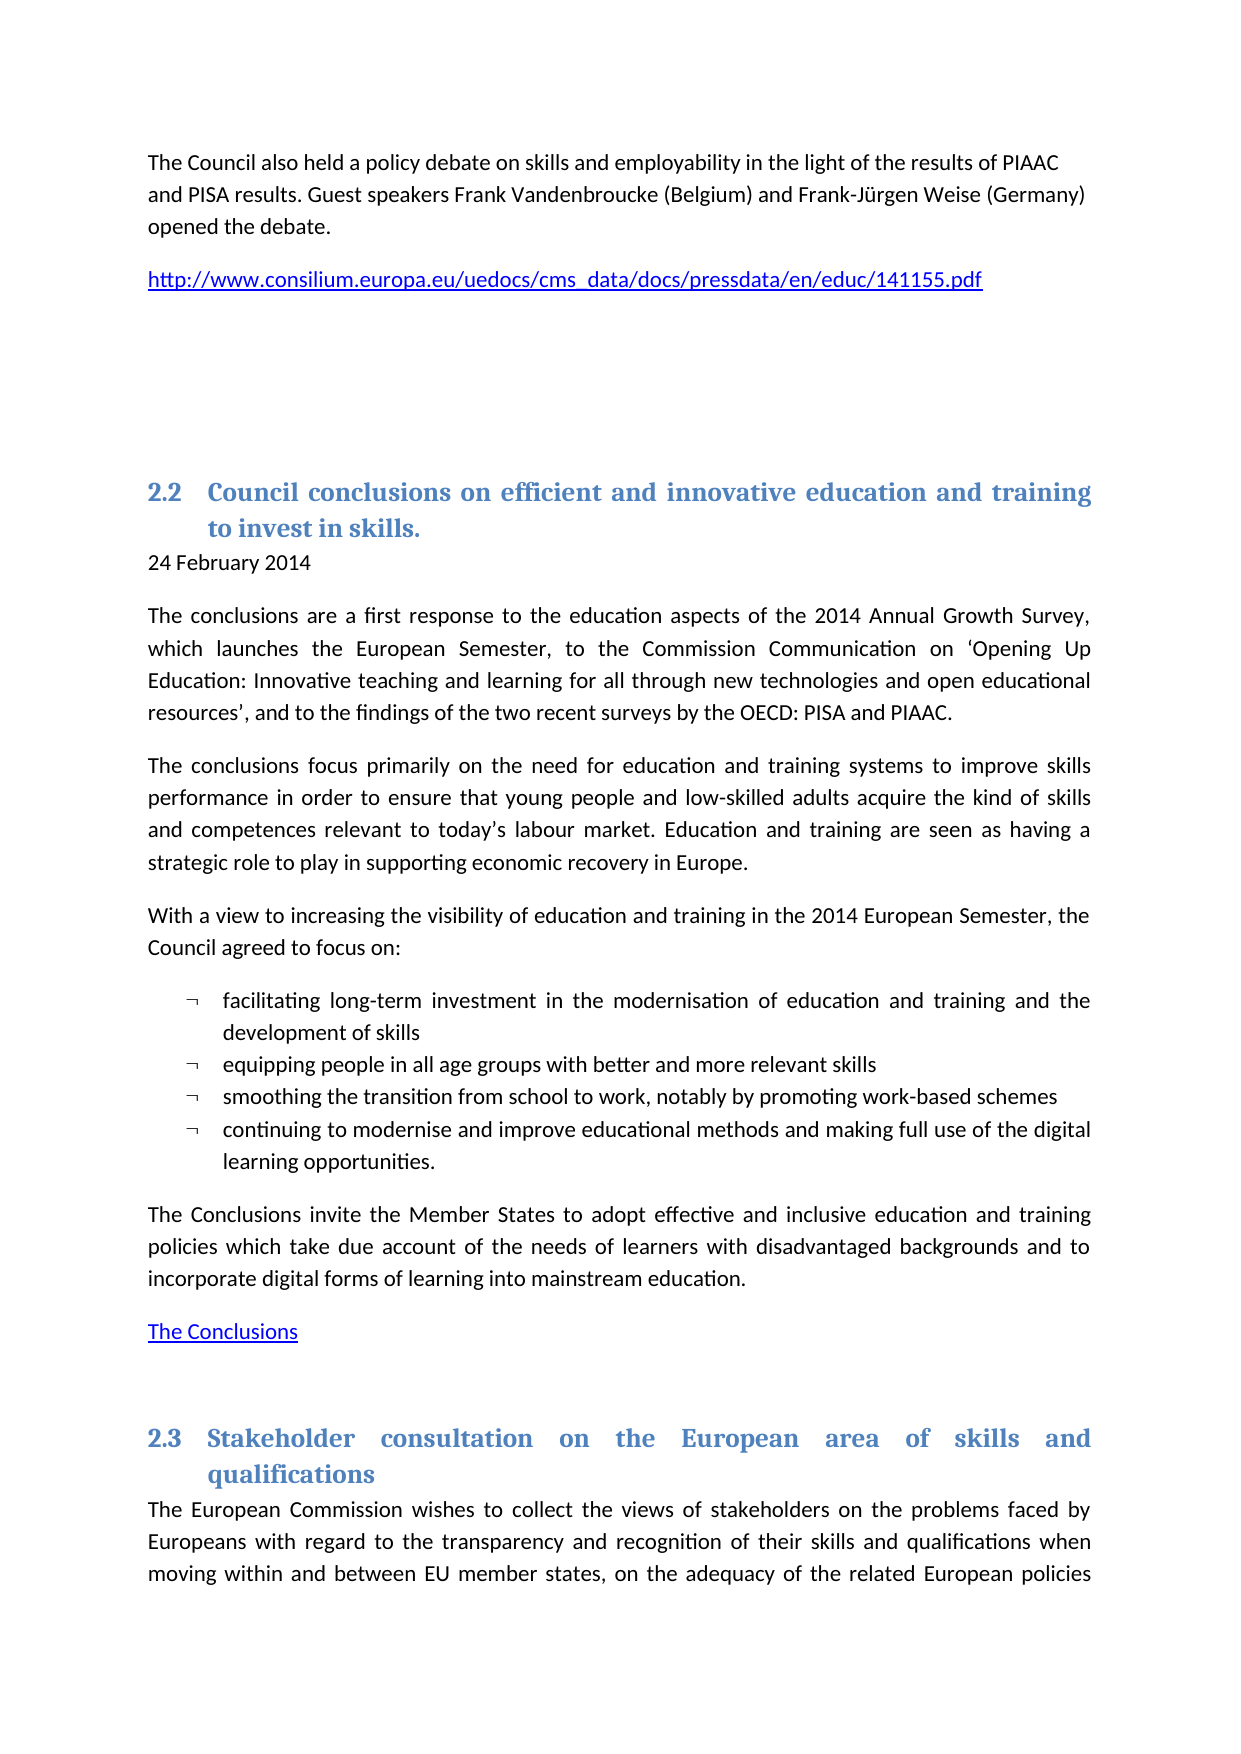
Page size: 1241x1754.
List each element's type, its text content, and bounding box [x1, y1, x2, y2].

list equipping people in all age groups with better and more relevant skills [185, 1050, 1093, 1078]
list facilitating long-term investment in the modernisation of education and training and the development of skills [185, 986, 1093, 1046]
list smoothing the transition from school to work, notably by promoting work-based schemes [185, 1082, 1093, 1111]
subtitle Stakeholder consultation on the European area of skills and qualifications [148, 1423, 1093, 1490]
text http://www.consilium.europa.eu/uedocs/cms_data/docs/pressdata/en/educ/141155.pdf [148, 265, 1093, 293]
text The Conclusions invite the Member States to adopt effective and inclusive education and training policies which take due account of the needs of learners with disadvantaged backgrounds and to incorporate digital forms of learning into mainstream education. [148, 1200, 1093, 1292]
subtitle Council conclusions on efficient and innovative education and training to invest in skills. [148, 477, 1093, 544]
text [148, 1495, 1093, 1587]
text The conclusions focus primarily on the need for education and training systems to improve skills performance in order to ensure that young people and low-skilled adults acquire the kind of skills and competences relevant to today’s labour market. Education and training are seen as having a strategic role to play in supporting economic recovery in Europe. [148, 751, 1093, 876]
text The Council also held a policy debate on skills and employability in the light of the results of PIAAC and PISA results. Guest speakers Frank Vandenbroucke (Belgium) and Frank-Jürgen Weise (Germany) opened the debate. [148, 148, 1093, 240]
text 24 February 2014 [148, 548, 1093, 577]
text The conclusions are a first response to the education aspects of the 2014 Annual Growth Survey, which launches the European Semester, to the Commission Communication on ‘Opening Up Education: Innovative teaching and learning for all through new technologies and open educational resources’, and to the findings of the two recent surveys by the OECD: PISA and PIAAC. [148, 602, 1093, 726]
list continuing to modernise and improve educational methods and making full use of the digital learning opportunities. [185, 1115, 1093, 1175]
text The Conclusions [148, 1317, 1093, 1345]
text With a view to increasing the visibility of education and training in the 2014 European Semester, the Council agreed to focus on: [148, 901, 1093, 961]
